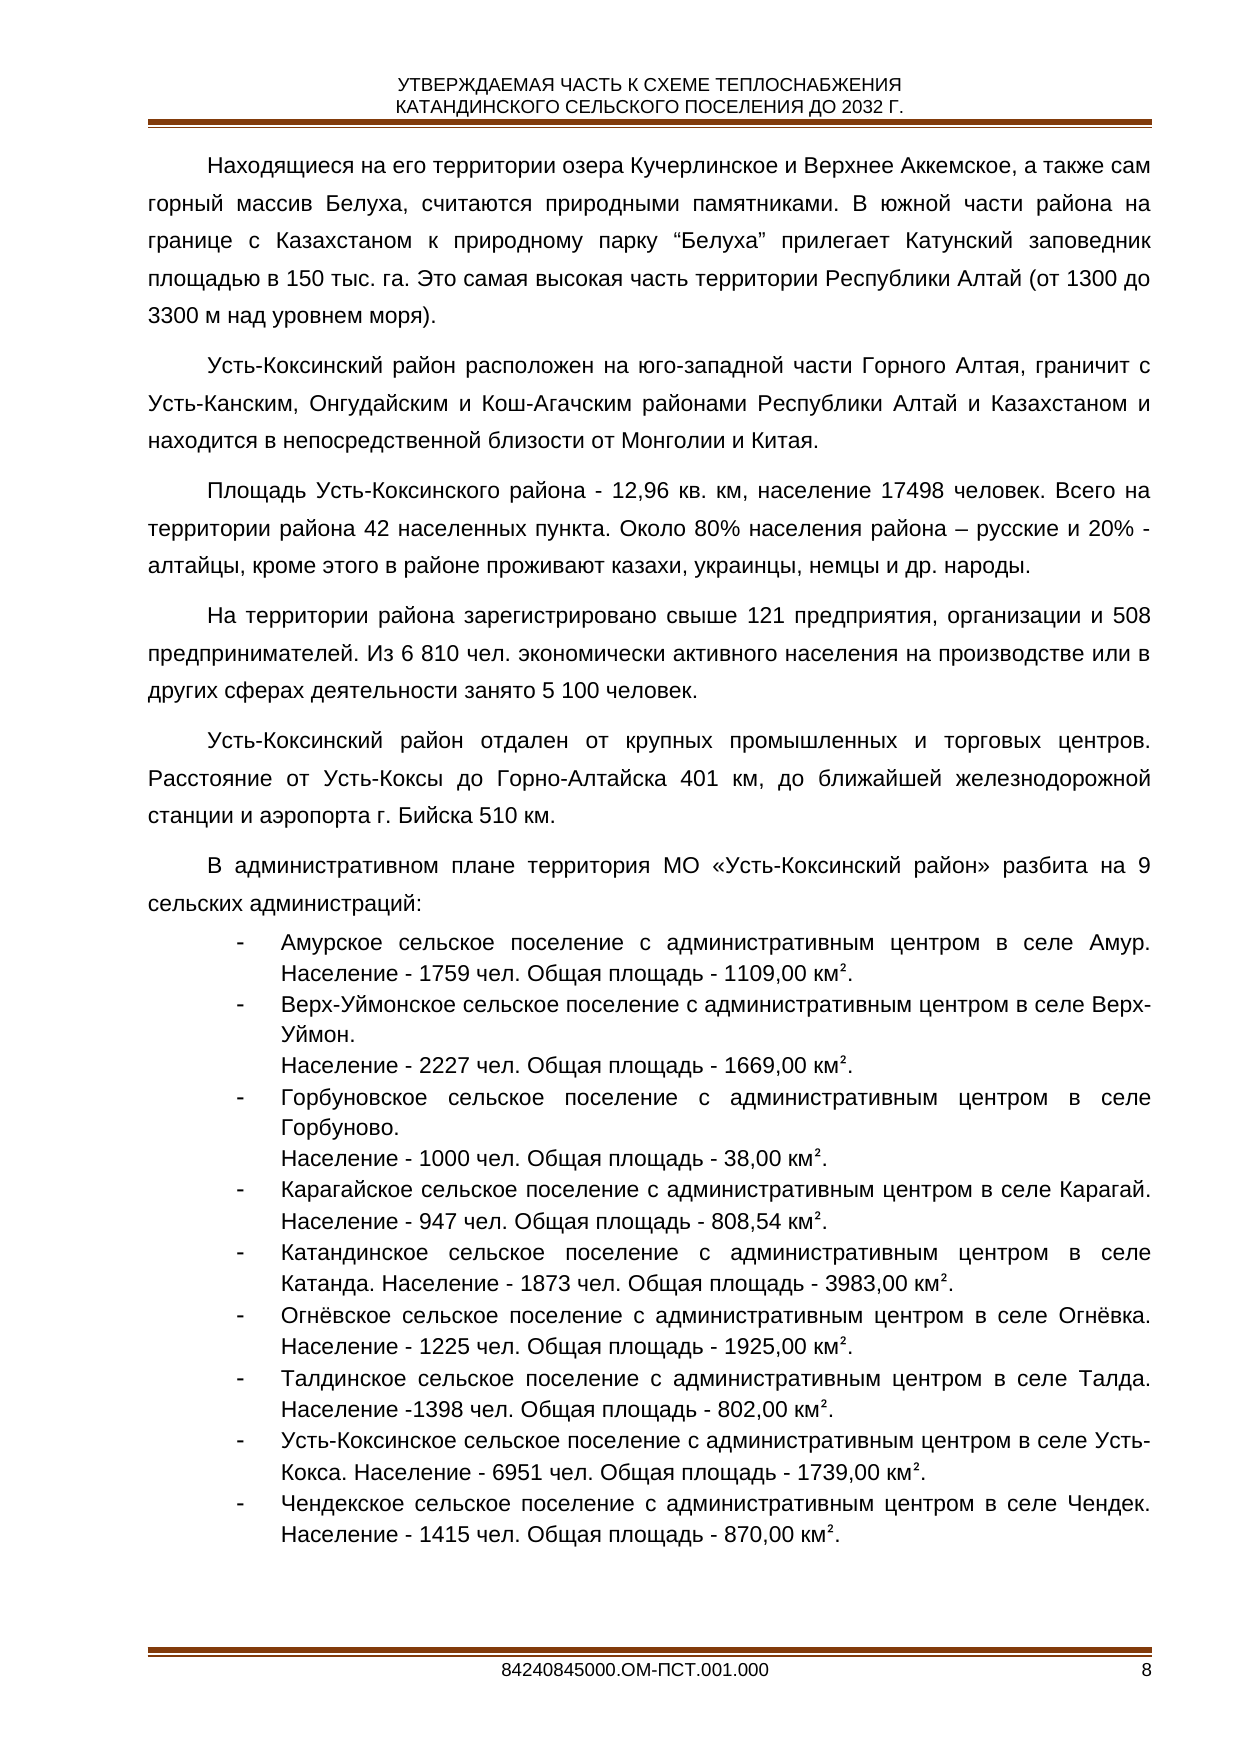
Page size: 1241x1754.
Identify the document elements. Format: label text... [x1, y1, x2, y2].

list Чендекское сельское поселение с административным центром в селе Чендек. Население - 1415 чел. Общая площадь - 870,00 км². [236, 1490, 1152, 1548]
list Катандинское сельское поселение с административным центром в селе Катанда. Население - 1873 чел. Общая площадь - 3983,00 км². [236, 1239, 1152, 1298]
list Население - 1000 чел. Общая площадь - 38,00 км². [281, 1144, 1152, 1172]
list Усть-Коксинское сельское поселение с административным центром в селе Усть-Кокса. Население - 6951 чел. Общая площадь - 1739,00 км². [236, 1427, 1152, 1486]
list Огнёвское сельское поселение с административным центром в селе Огнёвка. Население - 1225 чел. Общая площадь - 1925,00 км². [236, 1302, 1152, 1360]
list Горбуновское сельское поселение с административным центром в селе Горбуново. [236, 1084, 1152, 1140]
text Усть-Коксинский район отдален от крупных промышленных и торговых центров. Расстояние от Усть-Коксы до Горно-Алтайска 401 км, до ближайшей железнодорожной станции и аэропорта г. Бийска 510 км. [148, 716, 1152, 828]
text В административном плане территория МО «Усть-Коксинский район» разбита на 9 сельских администраций: [148, 841, 1152, 916]
list Талдинское сельское поселение с административным центром в селе Талда. Население -1398 чел. Общая площадь - 802,00 км². [236, 1364, 1152, 1423]
list Верх-Уймонское сельское поселение с административным центром в селе Верх-Уймон. [236, 991, 1152, 1048]
list Амурское сельское поселение с административным центром в селе Амур. Население - 1759 чел. Общая площадь - 1109,00 км². [236, 928, 1152, 987]
text Усть-Коксинский район расположен на юго-западной части Горного Алтая, граничит с Усть-Канским, Онгудайским и Кош-Агачским районами Республики Алтай и Казахстаном и находится в непосредственной близости от Монголии и Китая. [148, 341, 1152, 453]
text На территории района зарегистрировано свыше 121 предприятия, организации и 508 предпринимателей. Из 6 810 чел. экономически активного населения на производстве или в других сферах деятельности занято 5 100 человек. [148, 591, 1152, 703]
text Находящиеся на его территории озера Кучерлинское и Верхнее Аккемское, а также сам горный массив Белуха, считаются природными памятниками. В южной части района на границе с Казахстаном к природному парку “Белуха” прилегает Катунский заповедник площадью в 150 тыс. га. Это самая высокая часть территории Республики Алтай (от 1300 до 3300 м над уровнем моря). [148, 141, 1152, 328]
list Карагайское сельское поселение с административным центром в селе Карагай. Население - 947 чел. Общая площадь - 808,54 км². [236, 1176, 1152, 1235]
text Площадь Усть-Коксинского района - 12,96 кв. км, население 17498 человек. Всего на территории района 42 населенных пункта. Около 80% населения района – русские и 20% - алтайцы, кроме этого в районе проживают казахи, украинцы, немцы и др. народы. [148, 466, 1152, 578]
list Население - 2227 чел. Общая площадь - 1669,00 км². [281, 1052, 1152, 1079]
